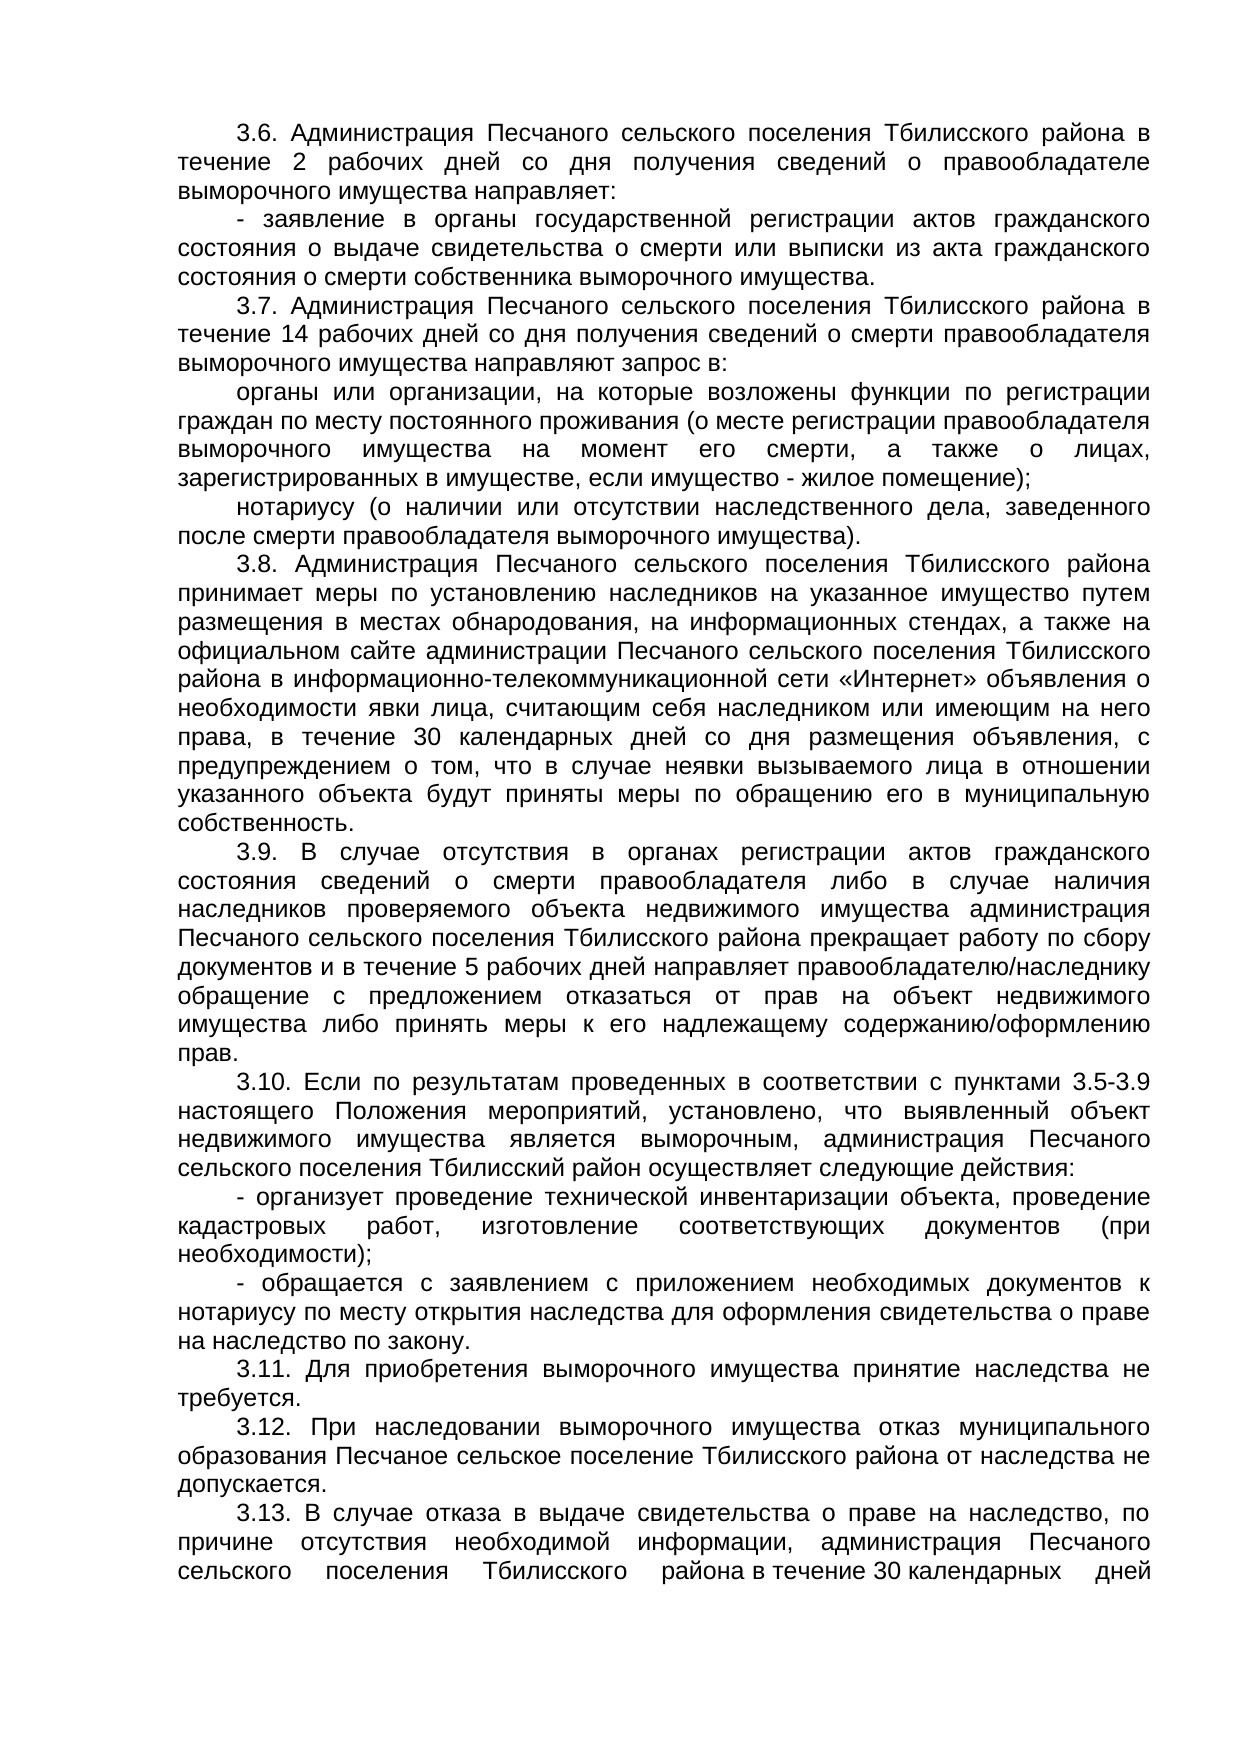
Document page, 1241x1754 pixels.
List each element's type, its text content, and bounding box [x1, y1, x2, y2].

text 3.6. Администрация Песчаного сельского поселения Тбилисского района в течение 2 рабочих дней со дня получения сведений о правообладателе выморочного имущества направляет: [177, 118, 1152, 204]
text - организует проведение технической инвентаризации объекта, проведение кадастровых работ, изготовление соответствующих документов (при необходимости); [177, 1182, 1152, 1268]
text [177, 1498, 1152, 1584]
text - заявление в органы государственной регистрации актов гражданского состояния о выдаче свидетельства о смерти или выписки из акта гражданского состояния о смерти собственника выморочного имущества. [177, 204, 1152, 291]
text органы или организации, на которые возложены функции по регистрации граждан по месту постоянного проживания (о месте регистрации правообладателя выморочного имущества на момент его смерти, а также о лицах, зарегистрированных в имуществе, если имущество - жилое помещение); [177, 377, 1152, 492]
text 3.12. При наследовании выморочного имущества отказ муниципального образования Песчаное сельское поселение Тбилисского района от наследства не допускается. [177, 1412, 1152, 1498]
text 3.8. Администрация Песчаного сельского поселения Тбилисского района принимает меры по установлению наследников на указанное имущество путем размещения в местах обнародования, на информационных стендах, а также на официальном сайте администрации Песчаного сельского поселения Тбилисского района в информационно-телекоммуникационной сети «Интернет» объявления о необходимости явки лица, считающим себя наследником или имеющим на него права, в течение 30 календарных дней со дня размещения объявления, с предупреждением о том, что в случае неявки вызываемого лица в отношении указанного объекта будут приняты меры по обращению его в муниципальную собственность. [177, 549, 1152, 837]
text 3.9. В случае отсутствия в органах регистрации актов гражданского состояния сведений о смерти правообладателя либо в случае наличия наследников проверяемого объекта недвижимого имущества администрация Песчаного сельского поселения Тбилисского района прекращает работу по сбору документов и в течение 5 рабочих дней направляет правообладателю/наследнику обращение с предложением отказаться от прав на объект недвижимого имущества либо принять меры к его надлежащему содержанию/оформлению прав. [177, 837, 1152, 1067]
text 3.11. Для приобретения выморочного имущества принятие наследства не требуется. [177, 1354, 1152, 1412]
text 3.7. Администрация Песчаного сельского поселения Тбилисского района в течение 14 рабочих дней со дня получения сведений о смерти правообладателя выморочного имущества направляют запрос в: [177, 291, 1152, 377]
text 3.10. Если по результатам проведенных в соответствии с пунктами 3.5-3.9 настоящего Положения мероприятий, установлено, что выявленный объект недвижимого имущества является выморочным, администрация Песчаного сельского поселения Тбилисский район осуществляет следующие действия: [177, 1067, 1152, 1182]
text нотариусу (о наличии или отсутствии наследственного дела, заведенного после смерти правообладателя выморочного имущества). [177, 492, 1152, 549]
text - обращается с заявлением с приложением необходимых документов к нотариусу по месту открытия наследства для оформления свидетельства о праве на наследство по закону. [177, 1268, 1152, 1354]
